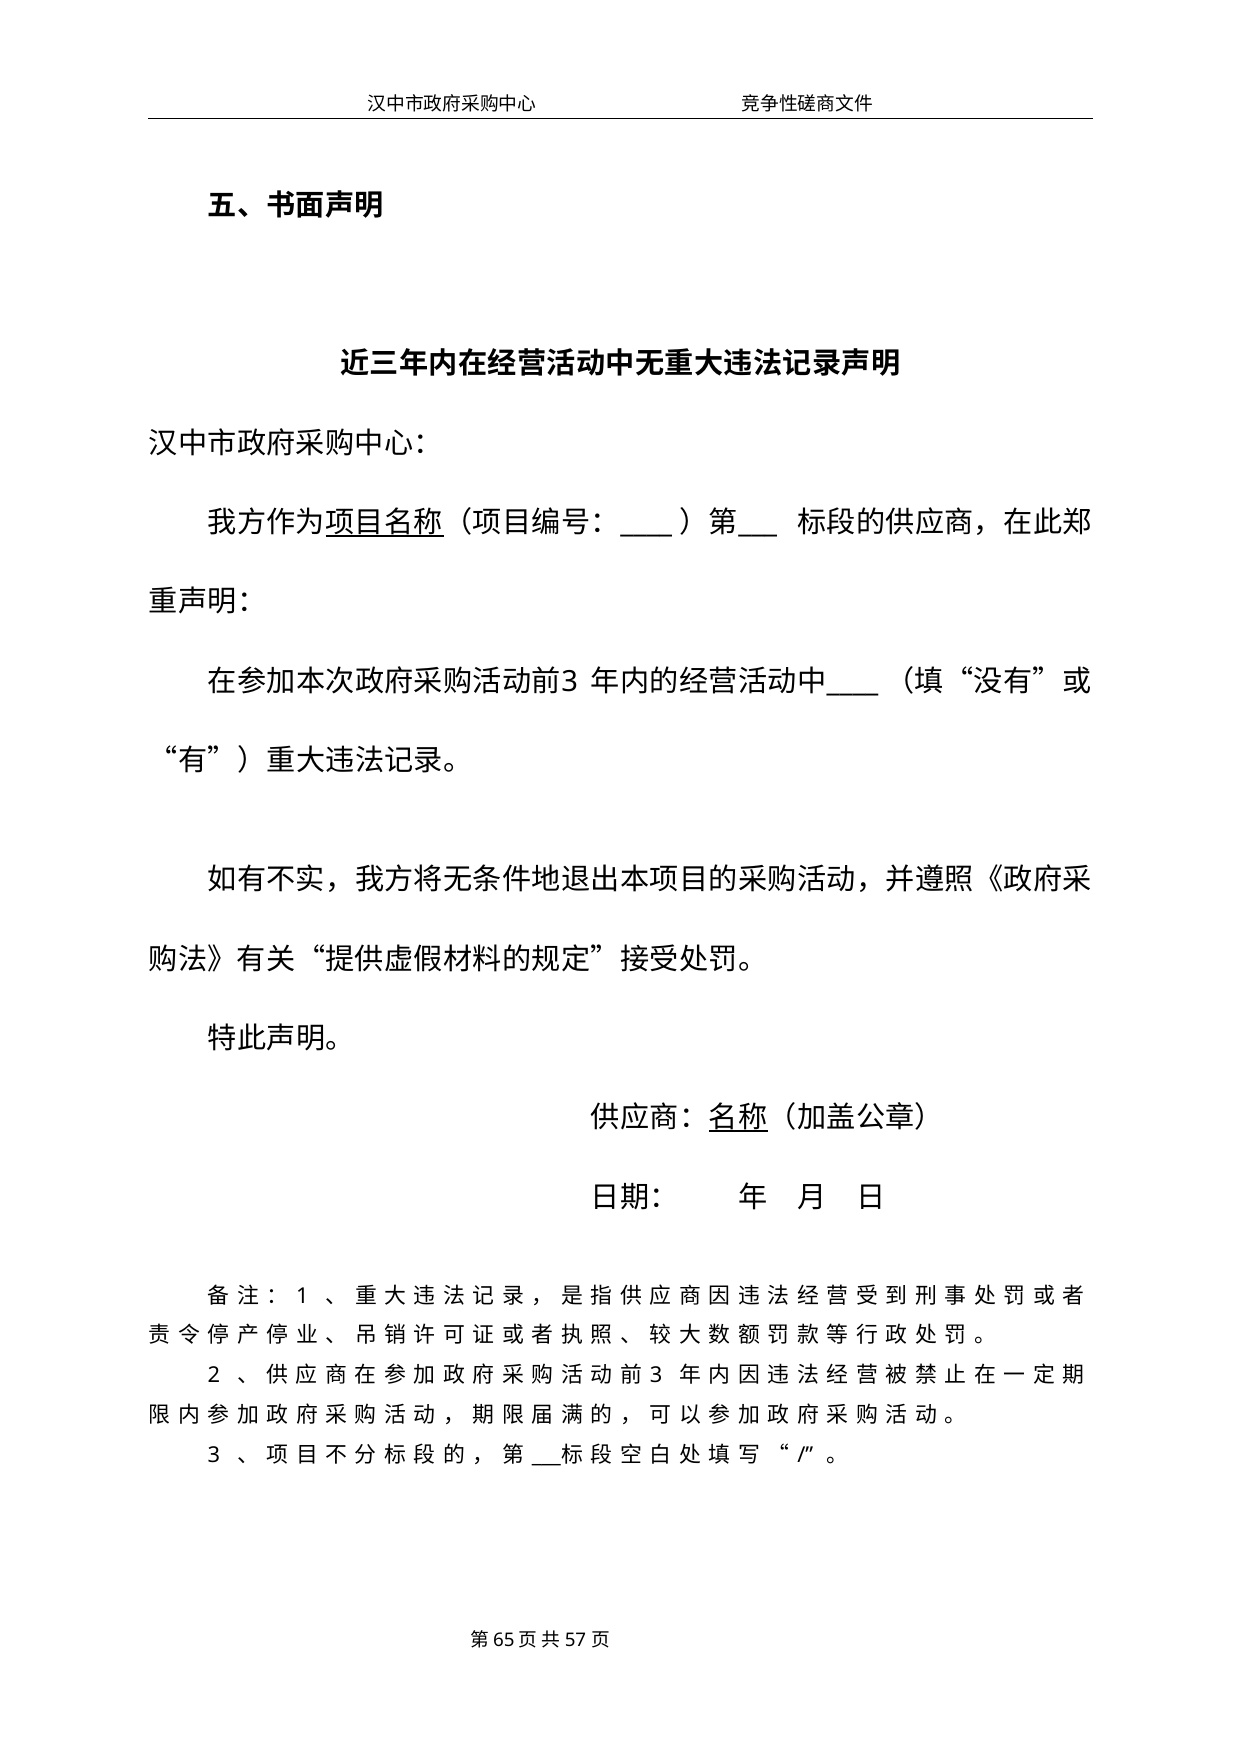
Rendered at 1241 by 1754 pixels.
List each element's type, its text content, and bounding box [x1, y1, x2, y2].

text 五、书面声明 [148, 163, 1092, 242]
text 备注：1、重大违法记录，是指供应商因违法经营受到刑事处罚或者责令停产停业、吊销许可证或者执照、较大数额罚款等行政处罚。 [148, 1274, 1092, 1353]
text 近三年内在经营活动中无重大违法记录声明 [148, 321, 1092, 401]
text 特此声明。 [148, 996, 1092, 1075]
text 汉中市政府采购中心： [148, 401, 1092, 480]
text 如有不实，我方将无条件地退出本项目的采购活动，并遵照《政府采购法》有关“提供虚假材料的规定”接受处罚。 [148, 837, 1092, 996]
text 我方作为项目名称（项目编号：____）第___标段的供应商，在此郑重声明： [148, 480, 1092, 639]
text 供应商：名称（加盖公章） [148, 1075, 1092, 1155]
text 在参加本次政府采购活动前3年内的经营活动中____（填“没有”或“有”）重大违法记录。 [148, 639, 1092, 798]
text 日期： 年 月 日 [148, 1155, 1092, 1234]
text 3、项目不分标段的，第___标段空白处填写“/”。 [148, 1433, 1092, 1472]
text 2、供应商在参加政府采购活动前3年内因违法经营被禁止在一定期限内参加政府采购活动，期限届满的，可以参加政府采购活动。 [148, 1353, 1092, 1433]
